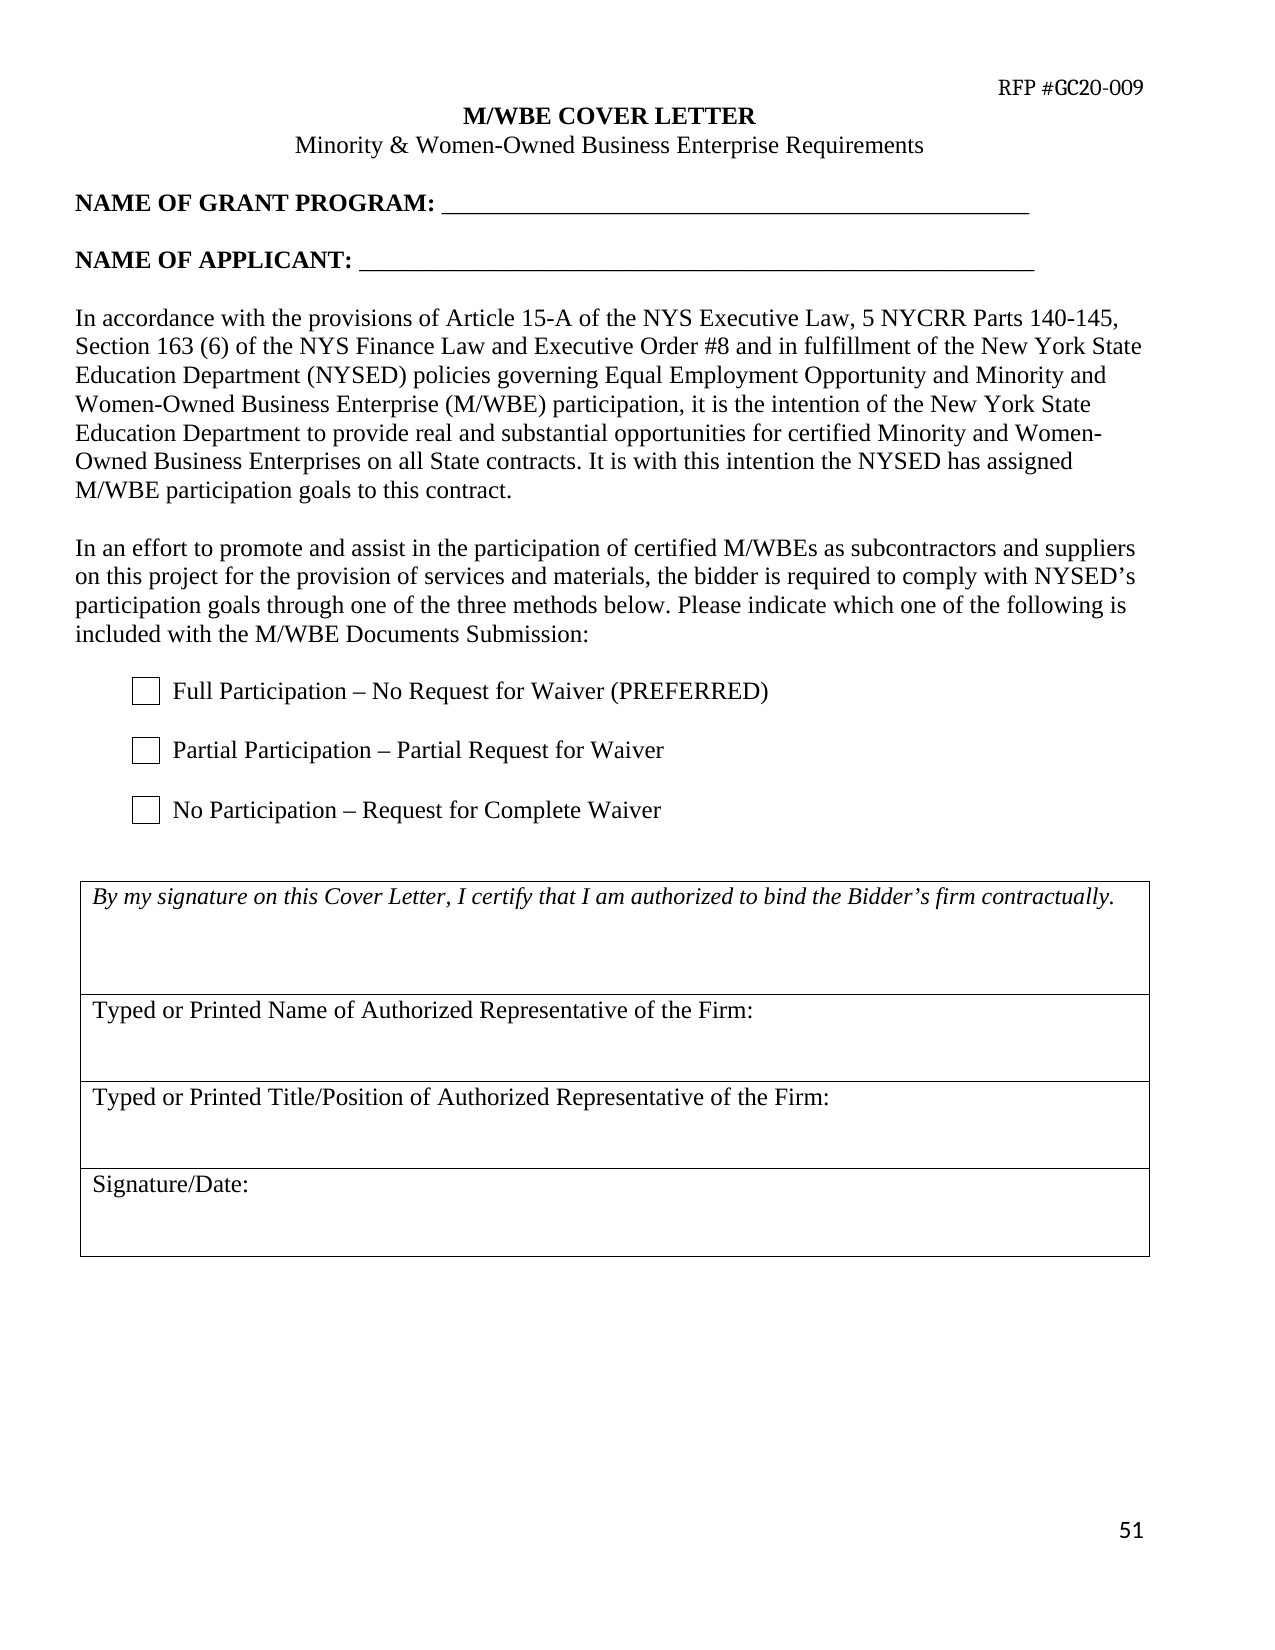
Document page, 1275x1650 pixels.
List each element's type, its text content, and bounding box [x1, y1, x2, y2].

table_cell Signature/Date: [81, 1169, 1149, 1256]
table_cell Typed or Printed Name of Authorized Representative of the Firm: [81, 995, 1149, 1081]
text No Participation – Request for Complete Waiver [131, 795, 1144, 824]
text NAME OF APPLICANT: ______________________________________________________ [75, 245, 1144, 274]
text Full Participation – No Request for Waiver (PREFERRED) [131, 676, 1144, 736]
text In accordance with the provisions of Article 15-A of the NYS Executive Law, 5 NYCRR Parts 140-145, Section 163 (6) of the NYS Finance Law and Executive Order #8 and in fulfillment of the New York State Education Department (NYSED) policies governing Equal Employment Opportunity and Minority and Women-Owned Business Enterprise (M/WBE) participation, it is the intention of the New York State Education Department to provide real and substantial opportunities for certified Minority and Women-Owned Business Enterprises on all State contracts. It is with this intention the NYSED has assigned M/WBE participation goals to this contract. [75, 303, 1144, 504]
table_cell Typed or Printed Title/Position of Authorized Representative of the Firm: [81, 1082, 1149, 1168]
table_header By my signature on this Cover Letter, I certify that I am authorized to bind the Bidder’s firm contractually. [81, 882, 1149, 994]
text In an effort to promote and assist in the participation of certified M/WBEs as subcontractors and suppliers on this project for the provision of services and materials, the bidder is required to comply with NYSED’s participation goals through one of the three methods below. Please indicate which one of the following is included with the M/WBE Documents Submission: [75, 533, 1144, 648]
text M/WBE COVER LETTER Minority & Women-Owned Business Enterprise Requirements [75, 101, 1144, 159]
text Partial Participation – Partial Request for Waiver [131, 736, 1144, 795]
text NAME OF GRANT PROGRAM: _______________________________________________ [75, 188, 1144, 216]
